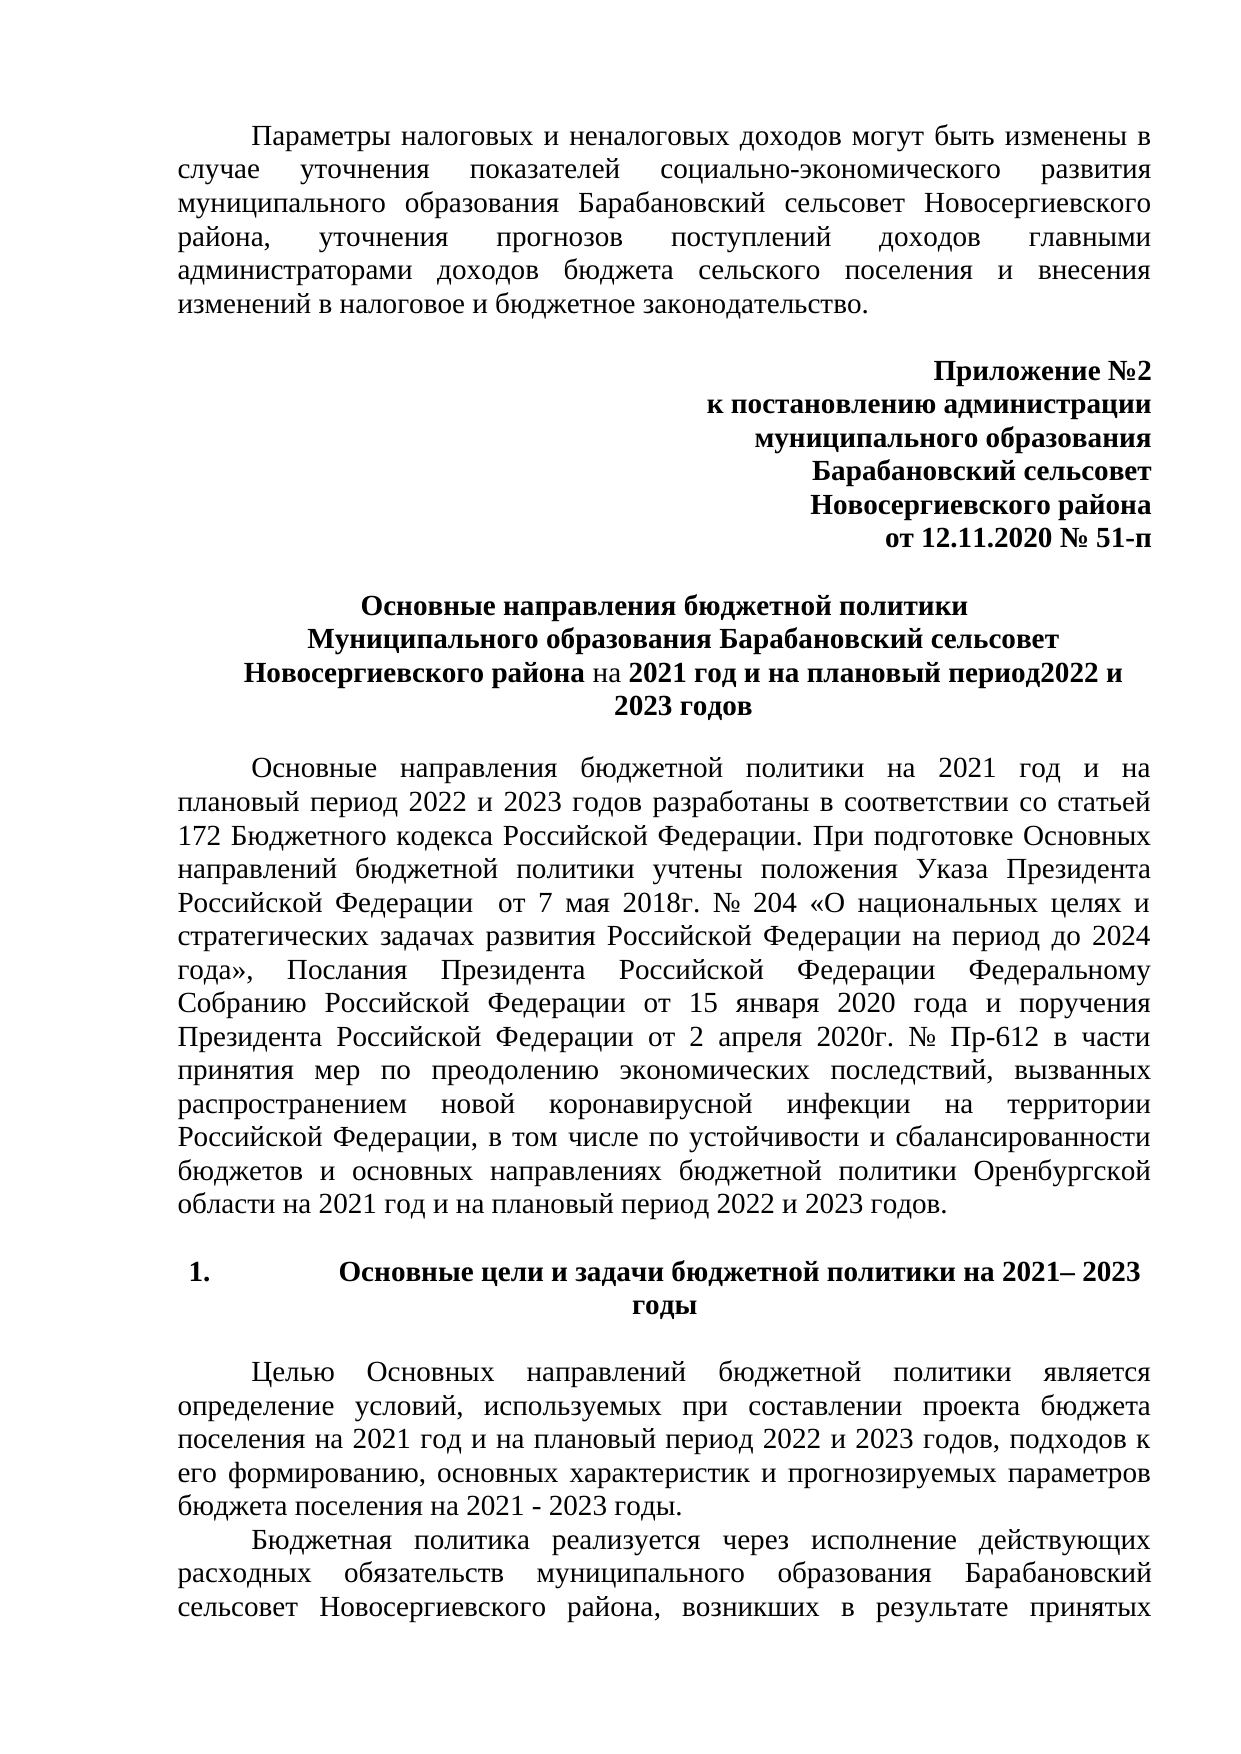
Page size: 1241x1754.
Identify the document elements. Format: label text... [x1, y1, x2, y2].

text Основные направления бюджетной политики на 2021 год и на плановый период 2022 и 2023 годов разработаны в соответствии со статьей 172 Бюджетного кодекса Российской Федерации. При подготовке Основных направлений бюджетной политики учтены положения Указа Президента Российской Федерации от 7 мая 2018г. № 204 «О национальных целях и стратегических задачах развития Российской Федерации на период до 2024 года», Послания Президента Российской Федерации Федеральному Собранию Российской Федерации от 15 января 2020 года и поручения Президента Российской Федерации от 2 апреля 2020г. № Пр-612 в части принятия мер по преодолению экономических последствий, вызванных распространением новой коронавирусной инфекции на территории Российской Федерации, в том числе по устойчивости и сбалансированности бюджетов и основных направлениях бюджетной политики Оренбургской области на 2021 год и на плановый период 2022 и 2023 годов. [177, 751, 1152, 1220]
text от 12.11.2020 № 51-п [177, 521, 1152, 554]
text муниципального образования [177, 420, 1152, 453]
text Барабановский сельсовет [177, 453, 1152, 487]
text Новосергиевского района [177, 487, 1152, 521]
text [177, 1522, 1152, 1623]
text Муниципального образования Барабановский сельсовет Новосергиевского района на 2021 год и на плановый период2022 и 2023 годов [215, 621, 1152, 722]
list Основные цели и задачи бюджетной политики на 2021– 2023 годы [177, 1254, 1152, 1321]
text Параметры налоговых и неналоговых доходов могут быть изменены в случае уточнения показателей социально-экономического развития муниципального образования Барабановский сельсовет Новосергиевского района, уточнения прогнозов поступлений доходов главными администраторами доходов бюджета сельского поселения и внесения изменений в налоговое и бюджетное законодательство. [177, 118, 1152, 319]
text Целью Основных направлений бюджетной политики является определение условий, используемых при составлении проекта бюджета поселения на 2021 год и на плановый период 2022 и 2023 годов, подходов к его формированию, основных характеристик и прогнозируемых параметров бюджета поселения на 2021 - 2023 годы. [177, 1354, 1152, 1522]
text Приложение №2 [177, 353, 1152, 386]
text Основные направления бюджетной политики [177, 588, 1152, 621]
text к постановлению администрации [177, 386, 1152, 420]
